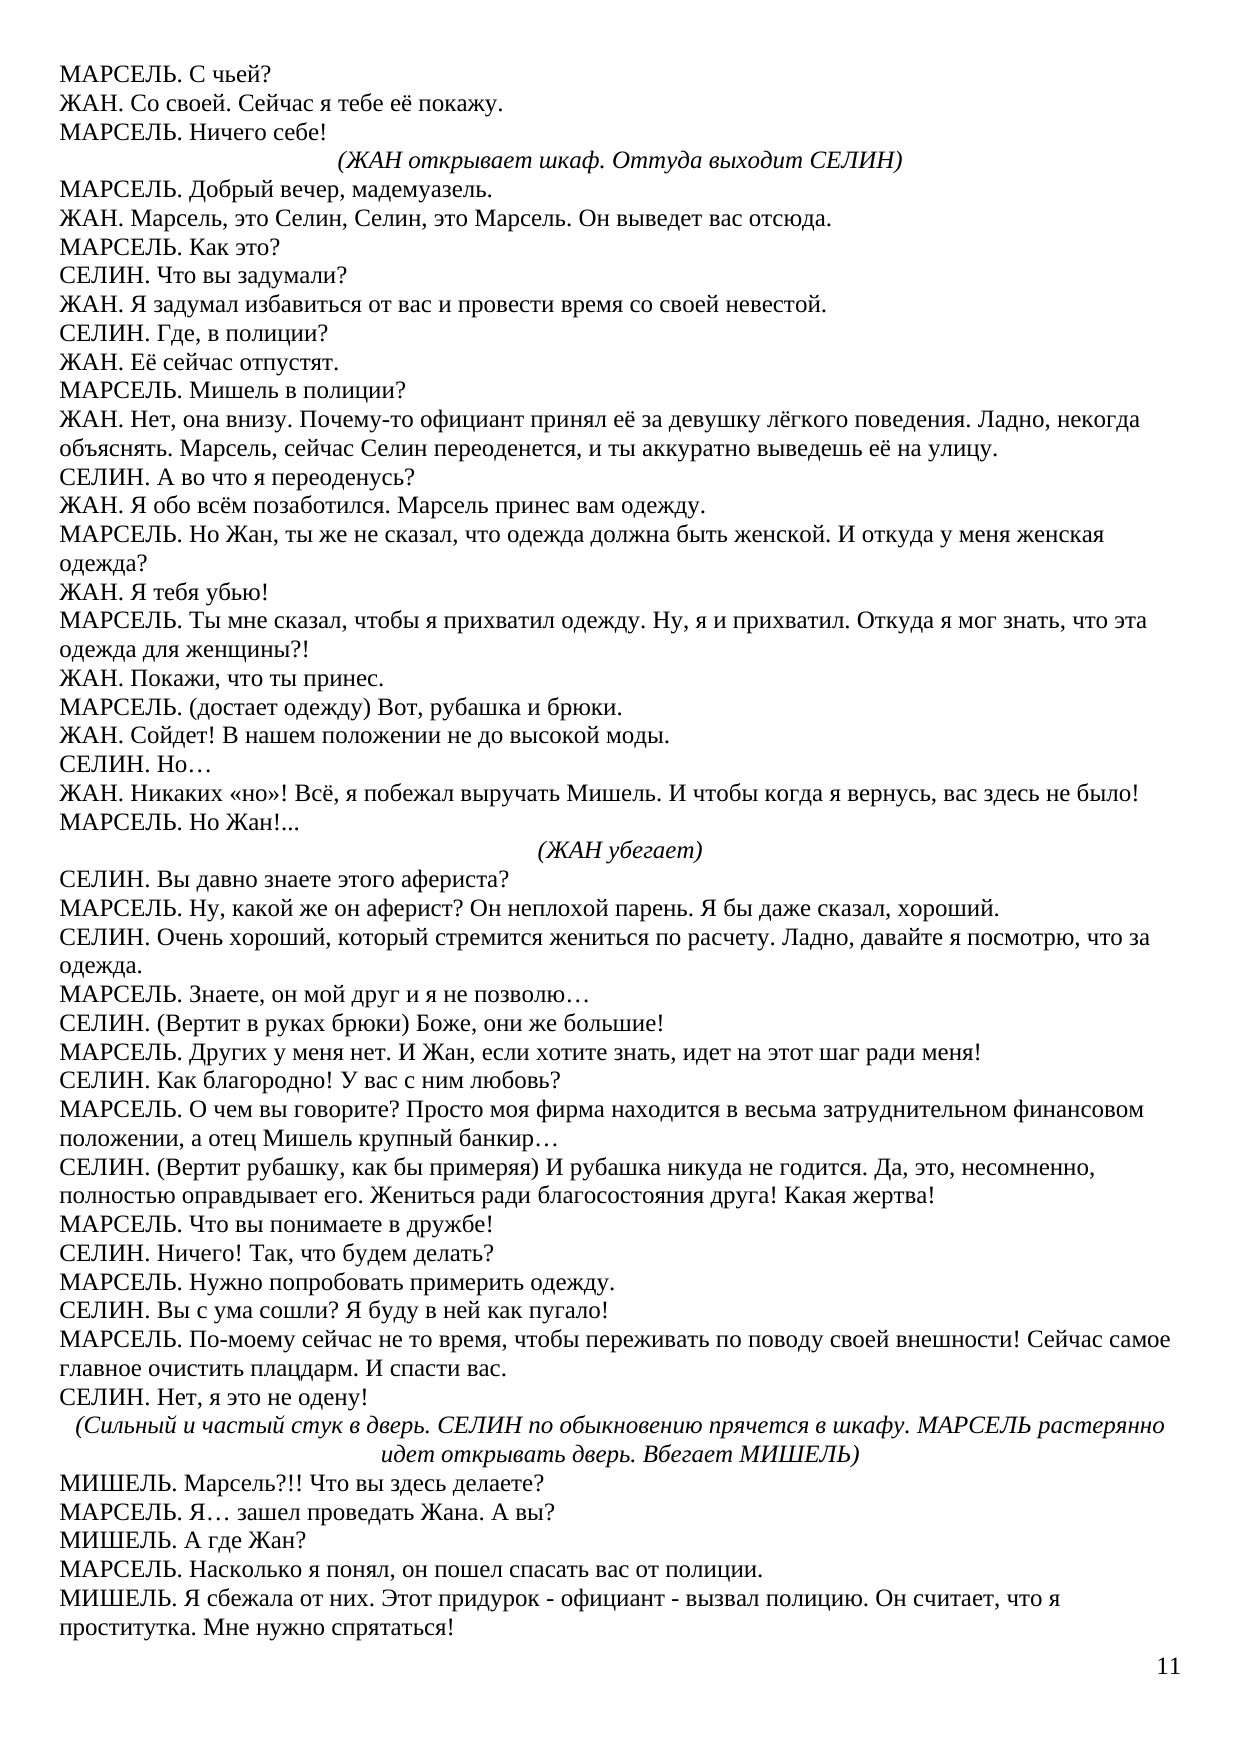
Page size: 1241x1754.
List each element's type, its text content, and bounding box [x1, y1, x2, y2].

text МАРСЕЛЬ. По-моему сейчас не то время, чтобы переживать по поводу своей внешности! Сейчас самое главное очистить плацдарм. И спасти вас. [59, 1324, 1181, 1382]
text МИШЕЛЬ. Марсель?!! Что вы здесь делаете? [59, 1468, 1181, 1497]
text ЖАН. Её сейчас отпустят. [59, 347, 1181, 375]
text ЖАН. Я тебя убью! [59, 577, 1181, 605]
text МАРСЕЛЬ. Добрый вечер, мадемуазель. [59, 174, 1181, 203]
text СЕЛИН. Очень хороший, который стремится жениться по расчету. Ладно, давайте я посмотрю, что за одежда. [59, 922, 1181, 979]
text МАРСЕЛЬ. Ты мне сказал, чтобы я прихватил одежду. Ну, я и прихватил. Откуда я мог знать, что эта одежда для женщины?! [59, 605, 1181, 663]
text МАРСЕЛЬ. Как это? [59, 232, 1181, 260]
text СЕЛИН. Что вы задумали? [59, 260, 1181, 289]
text МАРСЕЛЬ. (достает одежду) Вот, рубашка и брюки. [59, 692, 1181, 720]
text МАРСЕЛЬ. Но Жан!... [59, 807, 1181, 835]
text СЕЛИН. Но… [59, 749, 1181, 778]
text МИШЕЛЬ. Я сбежала от них. Этот придурок - официант - вызвал полицию. Он считает, что я проститутка. Мне нужно спрятаться! [59, 1583, 1181, 1640]
text МИШЕЛЬ. А где Жан? [59, 1525, 1181, 1554]
text ЖАН. Я задумал избавиться от вас и провести время со своей невестой. [59, 289, 1181, 318]
text МАРСЕЛЬ. Насколько я понял, он пошел спасать вас от полиции. [59, 1554, 1181, 1583]
text ЖАН. Сойдет! В нашем положении не до высокой моды. [59, 720, 1181, 749]
text СЕЛИН. Вы с ума сошли? Я буду в ней как пугало! [59, 1295, 1181, 1324]
text МАРСЕЛЬ. Нужно попробовать примерить одежду. [59, 1267, 1181, 1295]
text МАРСЕЛЬ. Ну, какой же он аферист? Он неплохой парень. Я бы даже сказал, хороший. [59, 893, 1181, 922]
text СЕЛИН. (Вертит в руках брюки) Боже, они же большие! [59, 1008, 1181, 1037]
text МАРСЕЛЬ. Мишель в полиции? [59, 375, 1181, 404]
text МАРСЕЛЬ. Я… зашел проведать Жана. А вы? [59, 1497, 1181, 1525]
text СЕЛИН. А во что я переоденусь? [59, 462, 1181, 490]
text МАРСЕЛЬ. Но Жан, ты же не сказал, что одежда должна быть женской. И откуда у меня женская одежда? [59, 519, 1181, 577]
text (Сильный и частый стук в дверь. СЕЛИН по обыкновению прячется в шкафу. МАРСЕЛЬ растерянно идет открывать дверь. Вбегает МИШЕЛЬ) [59, 1410, 1181, 1468]
text (ЖАН открывает шкаф. Оттуда выходит СЕЛИН) [59, 145, 1181, 174]
text МАРСЕЛЬ. С чьей? [59, 59, 1181, 88]
text СЕЛИН. Нет, я это не одену! [59, 1382, 1181, 1410]
text ЖАН. Я обо всём позаботился. Марсель принес вам одежду. [59, 490, 1181, 519]
text СЕЛИН. Как благородно! У вас с ним любовь? [59, 1065, 1181, 1094]
text СЕЛИН. Ничего! Так, что будем делать? [59, 1238, 1181, 1267]
text СЕЛИН. (Вертит рубашку, как бы примеряя) И рубашка никуда не годится. Да, это, несомненно, полностью оправдывает его. Жениться ради благосостояния друга! Какая жертва! [59, 1152, 1181, 1209]
text СЕЛИН. Вы давно знаете этого афериста? [59, 864, 1181, 893]
text МАРСЕЛЬ. Что вы понимаете в дружбе! [59, 1209, 1181, 1238]
text МАРСЕЛЬ. О чем вы говорите? Просто моя фирма находится в весьма затруднительном финансовом положении, а отец Мишель крупный банкир… [59, 1094, 1181, 1152]
text ЖАН. Нет, она внизу. Почему-то официант принял её за девушку лёгкого поведения. Ладно, некогда объяснять. Марсель, сейчас Селин переоденется, и ты аккуратно выведешь её на улицу. [59, 404, 1181, 462]
text ЖАН. Со своей. Сейчас я тебе её покажу. [59, 88, 1181, 117]
text МАРСЕЛЬ. Других у меня нет. И Жан, если хотите знать, идет на этот шаг ради меня! [59, 1037, 1181, 1065]
text ЖАН. Никаких «но»! Всё, я побежал выручать Мишель. И чтобы когда я вернусь, вас здесь не было! [59, 778, 1181, 807]
text ЖАН. Покажи, что ты принес. [59, 663, 1181, 692]
text ЖАН. Марсель, это Селин, Селин, это Марсель. Он выведет вас отсюда. [59, 203, 1181, 232]
text (ЖАН убегает) [59, 835, 1181, 864]
text МАРСЕЛЬ. Знаете, он мой друг и я не позволю… [59, 979, 1181, 1008]
text МАРСЕЛЬ. Ничего себе! [59, 117, 1181, 145]
text СЕЛИН. Где, в полиции? [59, 318, 1181, 347]
